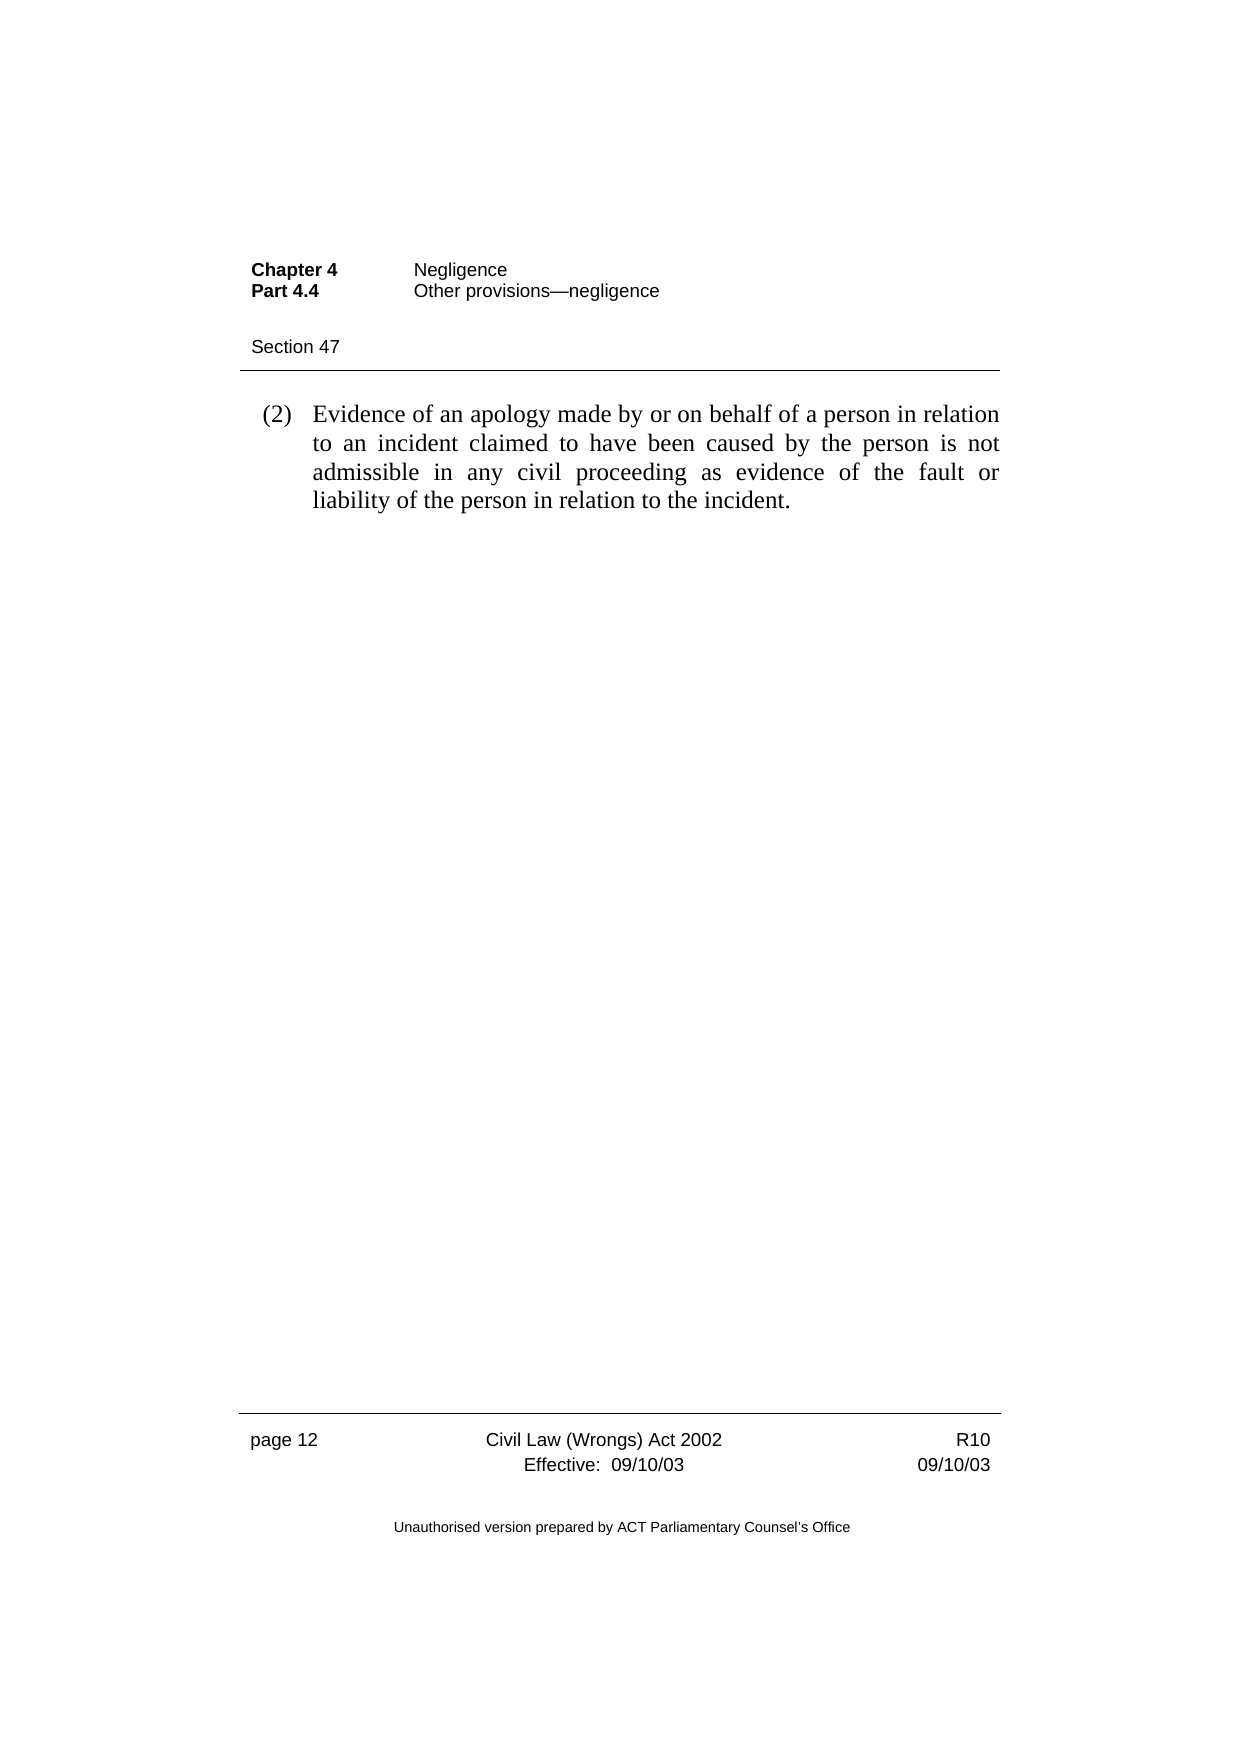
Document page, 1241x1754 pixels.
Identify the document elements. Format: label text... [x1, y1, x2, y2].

text (2) Evidence of an apology made by or on behalf of a person in relation to an incident claimed to have been caused by the person is not admissible in any civil proceeding as evidence of the fault or liability of the person in relation to the incident. [239, 399, 1001, 514]
